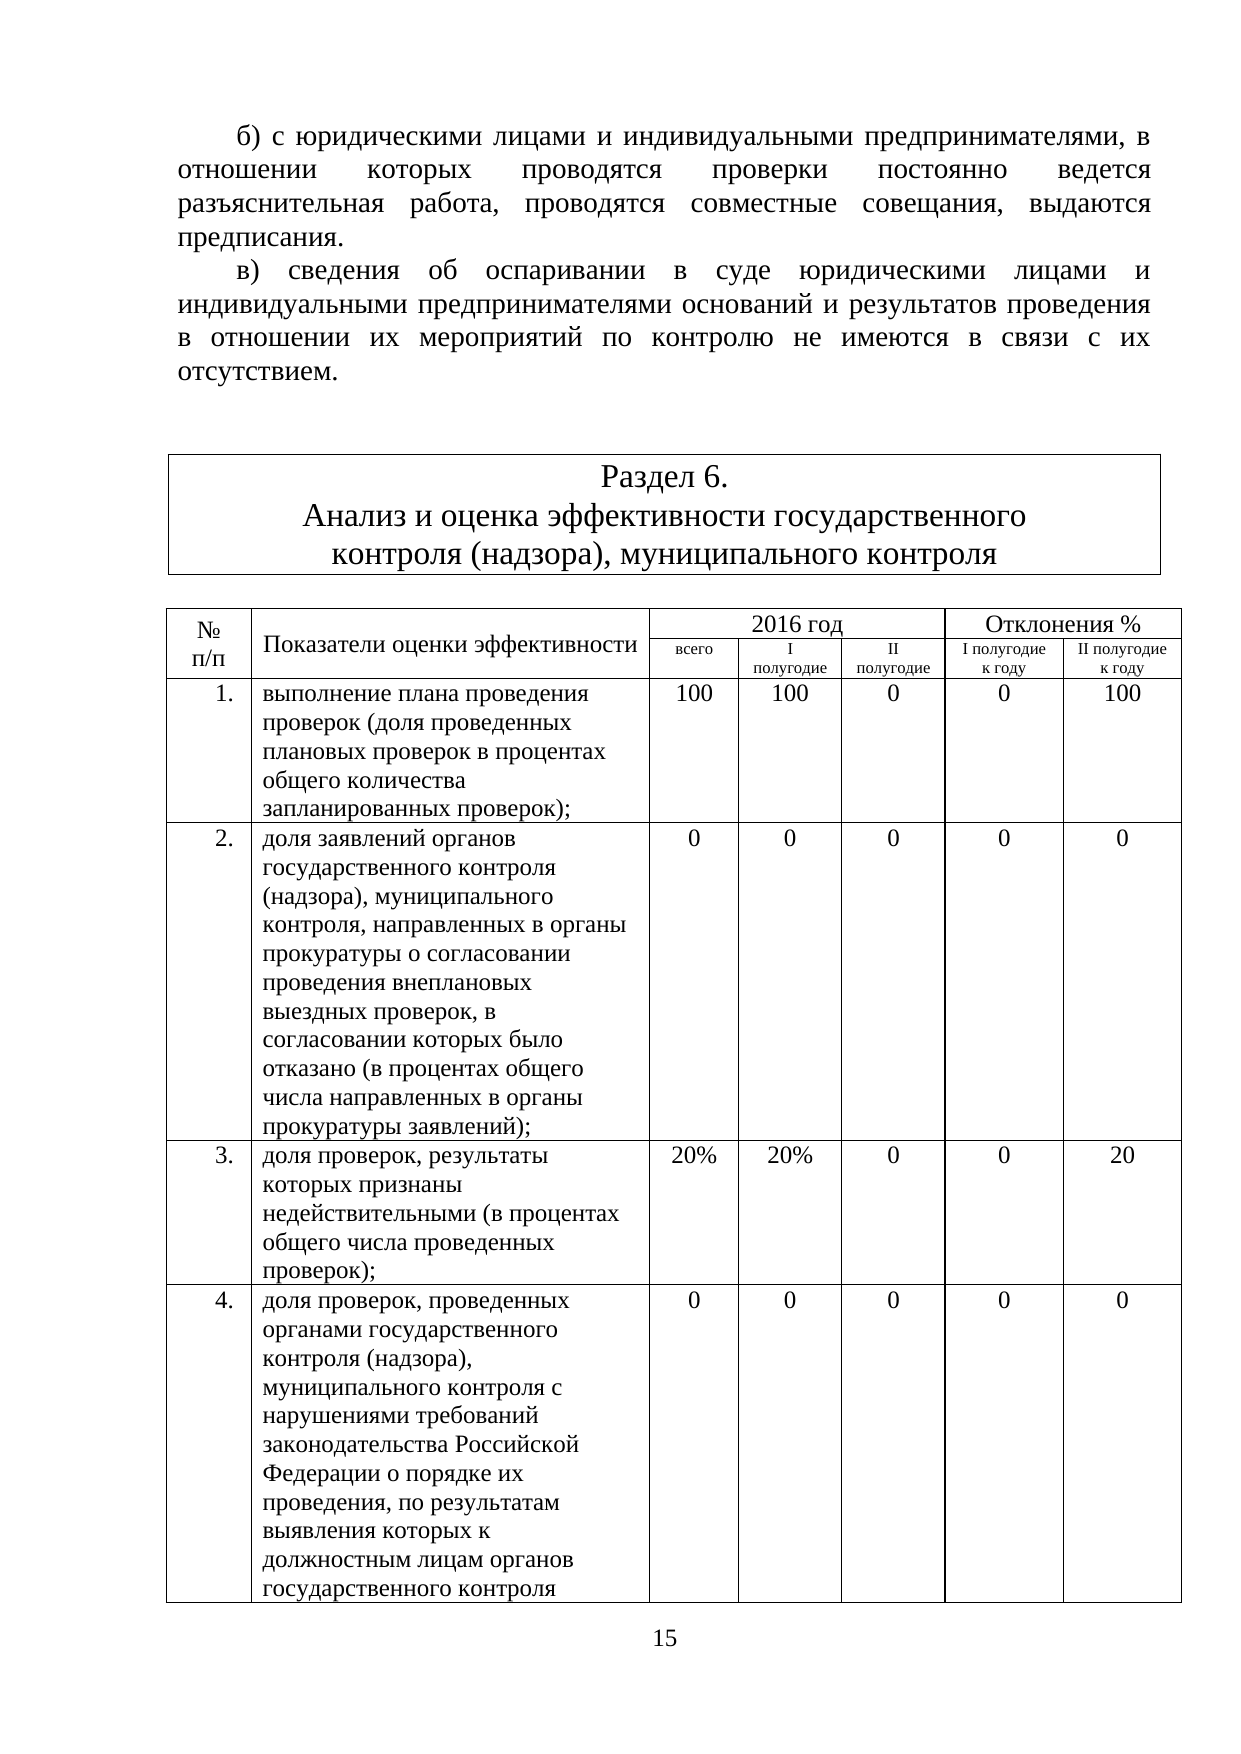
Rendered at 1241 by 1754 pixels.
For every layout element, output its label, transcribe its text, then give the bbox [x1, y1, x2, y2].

table_cell [167, 1141, 251, 1284]
text Анализ и оценка эффективности государственного [177, 495, 1152, 530]
table_cell II полугодие к году [1064, 639, 1181, 677]
table_cell 20% [739, 1141, 841, 1284]
table_cell 0 [946, 1141, 1063, 1284]
table_cell 0 [842, 1141, 944, 1284]
table_cell II полугодие [842, 639, 944, 677]
table_cell 0 [650, 823, 738, 1139]
text б) с юридическими лицами и индивидуальными предпринимателями, в отношении которых проводятся проверки постоянно ведется разъяснительная работа, проводятся совместные совещания, выдаются предписания. [177, 118, 1152, 252]
table_cell 0 [739, 823, 841, 1139]
table_header 2016 год [650, 609, 944, 638]
table_cell 0 [1064, 823, 1181, 1139]
table_cell выполнение плана проведения проверок (доля проведенных плановых проверок в процентах общего количества запланированных проверок); [252, 679, 649, 822]
table_cell I полугодие к году [946, 639, 1063, 677]
table_cell [167, 1285, 251, 1602]
table_cell [167, 823, 251, 1139]
table_header Показатели оценки эффективности [252, 609, 649, 677]
table_cell I полугодие [739, 639, 841, 677]
text Раздел 6. [169, 455, 1160, 495]
table_cell 0 [842, 1285, 944, 1602]
table_cell 0 [650, 1285, 738, 1602]
table_cell 100 [1064, 679, 1181, 822]
table_cell 20% [650, 1141, 738, 1284]
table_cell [252, 1285, 649, 1602]
table_header Отклонения % [946, 609, 1181, 638]
table_cell 0 [946, 1285, 1063, 1602]
table_cell 0 [946, 823, 1063, 1139]
table_cell 0 [739, 1285, 841, 1602]
table_cell доля проверок, результаты которых признаны недействительными (в процентах общего числа проведенных проверок); [252, 1141, 649, 1284]
table_cell 100 [739, 679, 841, 822]
table_cell 100 [650, 679, 738, 822]
table_cell 0 [842, 679, 944, 822]
text контроля (надзора), муниципального контроля [169, 530, 1160, 574]
table_cell всего [650, 639, 738, 677]
table_cell [167, 679, 251, 822]
table_cell 20 [1064, 1141, 1181, 1284]
table_cell 0 [842, 823, 944, 1139]
table_cell 0 [1064, 1285, 1181, 1602]
table_cell 0 [946, 679, 1063, 822]
table_header № п/п [167, 609, 251, 677]
table_cell доля заявлений органов государственного контроля (надзора), муниципального контроля, направленных в органы прокуратуры о согласовании проведения внеплановых выездных проверок, в согласовании которых было отказано (в процентах общего числа направленных в органы прокуратуры заявлений); [252, 823, 649, 1139]
